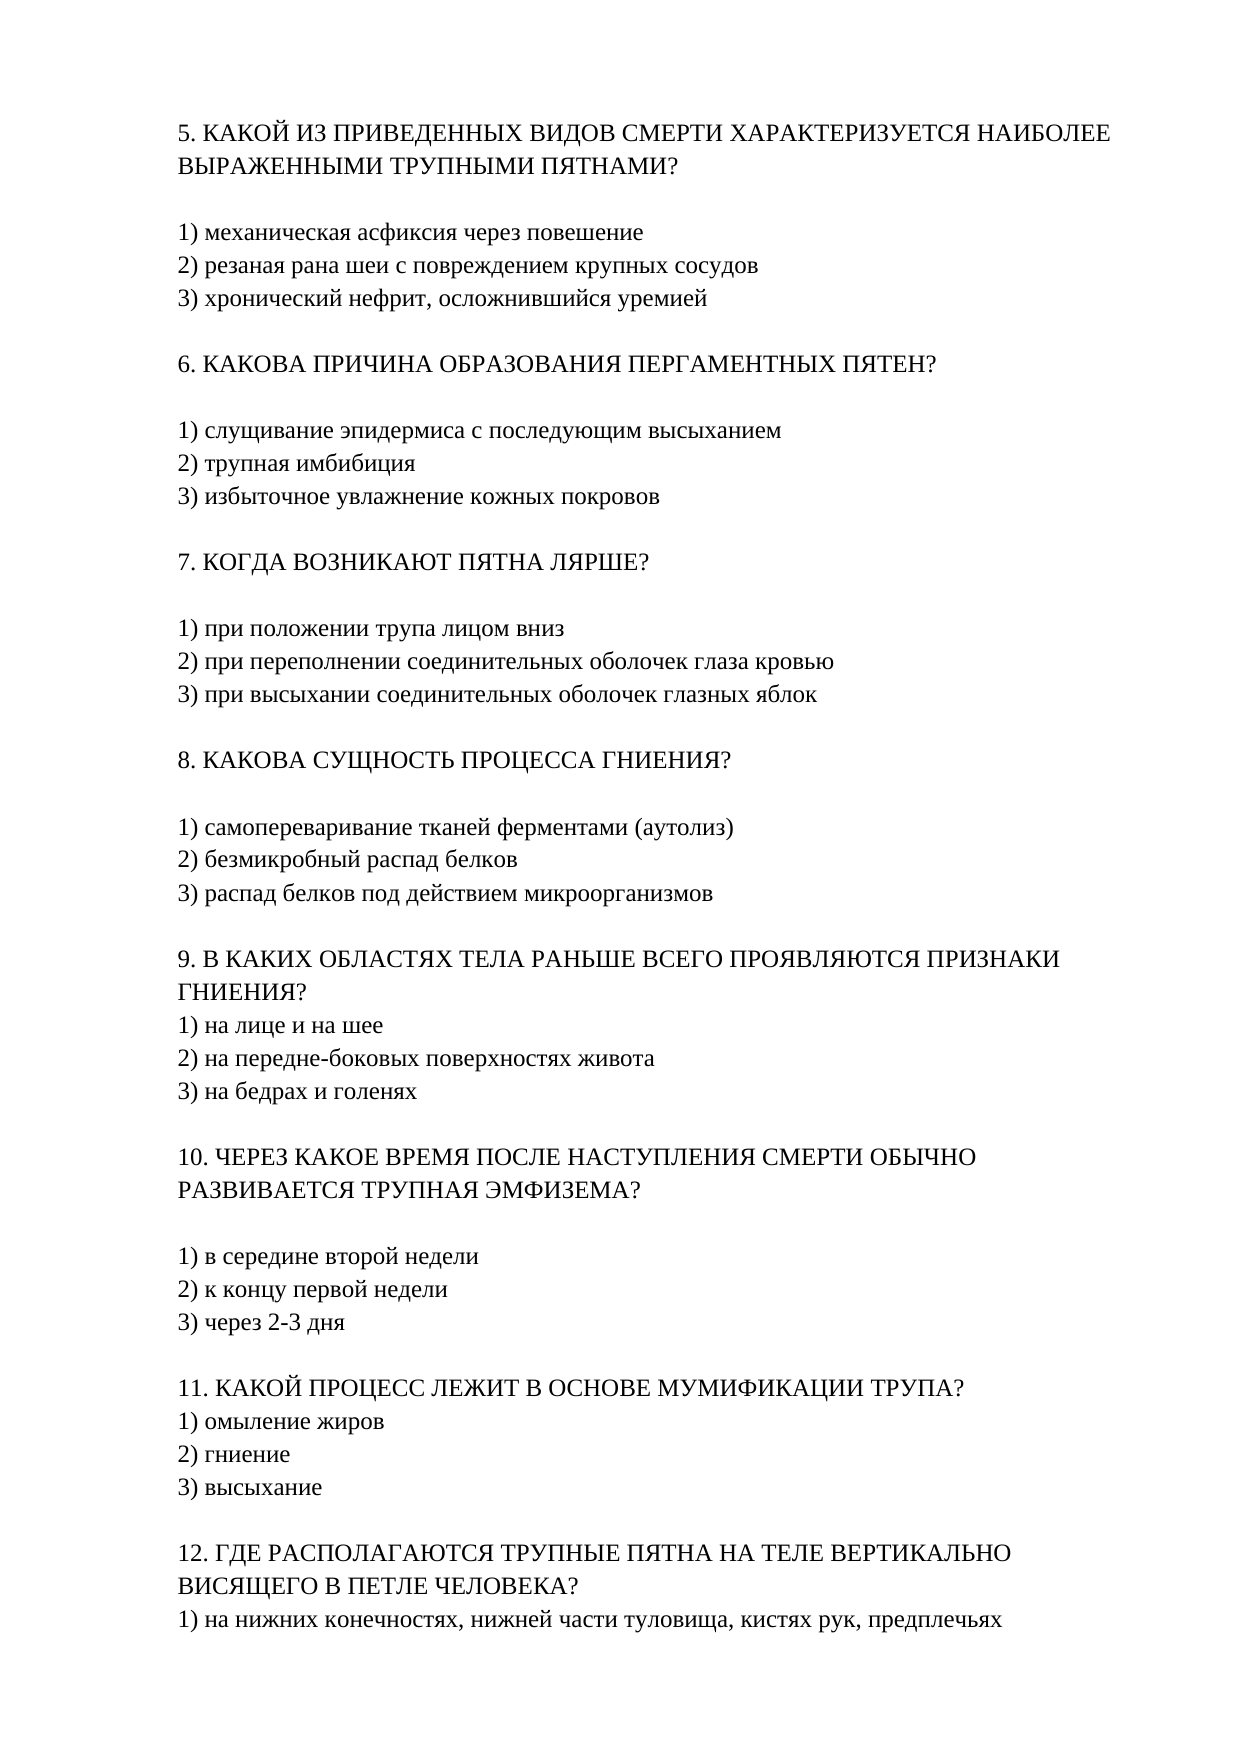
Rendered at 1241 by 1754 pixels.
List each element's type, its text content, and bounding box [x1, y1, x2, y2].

text 2) при переполнении соединительных оболочек глаза кровью [177, 646, 1152, 675]
text 3) высыхание [177, 1472, 1152, 1501]
text 2) безмикробный распад белков [177, 844, 1152, 873]
text 5. КАКОЙ ИЗ ПРИВЕДЕННЫХ ВИДОВ СМЕРТИ ХАРАКТЕРИЗУЕТСЯ НАИБОЛЕЕ ВЫРАЖЕННЫМИ ТРУПНЫМИ ПЯТНАМИ? [177, 118, 1152, 180]
text 3) через 2-3 дня [177, 1307, 1152, 1336]
text 3) избыточное увлажнение кожных покровов [177, 481, 1152, 510]
text 1) механическая асфиксия через повешение [177, 217, 1152, 246]
text 2) к концу первой недели [177, 1274, 1152, 1303]
text 3) при высыхании соединительных оболочек глазных яблок [177, 679, 1152, 708]
text 3) на бедрах и голенях [177, 1076, 1152, 1104]
text 1) омыление жиров [177, 1406, 1152, 1435]
text 2) на передне-боковых поверхностях живота [177, 1043, 1152, 1071]
text 8. КАКОВА СУЩНОСТЬ ПРОЦЕССА ГНИЕНИЯ? [177, 746, 1152, 774]
text 1) на нижних конечностях, нижней части туловища, кистях рук, предплечьях [177, 1604, 1152, 1633]
text 1) в середине второй недели [177, 1241, 1152, 1269]
text 2) гниение [177, 1439, 1152, 1468]
text 10. ЧЕРЕЗ КАКОЕ ВРЕМЯ ПОСЛЕ НАСТУПЛЕНИЯ СМЕРТИ ОБЫЧНО РАЗВИВАЕТСЯ ТРУПНАЯ ЭМФИЗЕМА? [177, 1142, 1152, 1203]
text 2) трупная имбибиция [177, 448, 1152, 477]
text 6. КАКОВА ПРИЧИНА ОБРАЗОВАНИЯ ПЕРГАМЕНТНЫХ ПЯТЕН? [177, 349, 1152, 378]
text 9. В КАКИХ ОБЛАСТЯХ ТЕЛА РАНЬШЕ ВСЕГО ПРОЯВЛЯЮТСЯ ПРИЗНАКИ ГНИЕНИЯ? [177, 944, 1152, 1005]
text 3) хронический нефрит, осложнившийся уремией [177, 283, 1152, 312]
text 1) самопереваривание тканей ферментами (аутолиз) [177, 812, 1152, 840]
text 1) слущивание эпидермиса с последующим высыханием [177, 415, 1152, 444]
text 2) резаная рана шеи с повреждением крупных сосудов [177, 250, 1152, 279]
text 1) при положении трупа лицом вниз [177, 613, 1152, 642]
text 11. КАКОЙ ПРОЦЕСС ЛЕЖИТ В ОСНОВЕ МУМИФИКАЦИИ ТРУПА? [177, 1373, 1152, 1402]
text 7. КОГДА ВОЗНИКАЮТ ПЯТНА ЛЯРШЕ? [177, 547, 1152, 576]
text 3) распад белков под действием микроорганизмов [177, 878, 1152, 906]
text 12. ГДЕ РАСПОЛАГАЮТСЯ ТРУПНЫЕ ПЯТНА НА ТЕЛЕ ВЕРТИКАЛЬНО ВИСЯЩЕГО В ПЕТЛЕ ЧЕЛОВЕКА? [177, 1538, 1152, 1600]
text 1) на лице и на шее [177, 1010, 1152, 1038]
